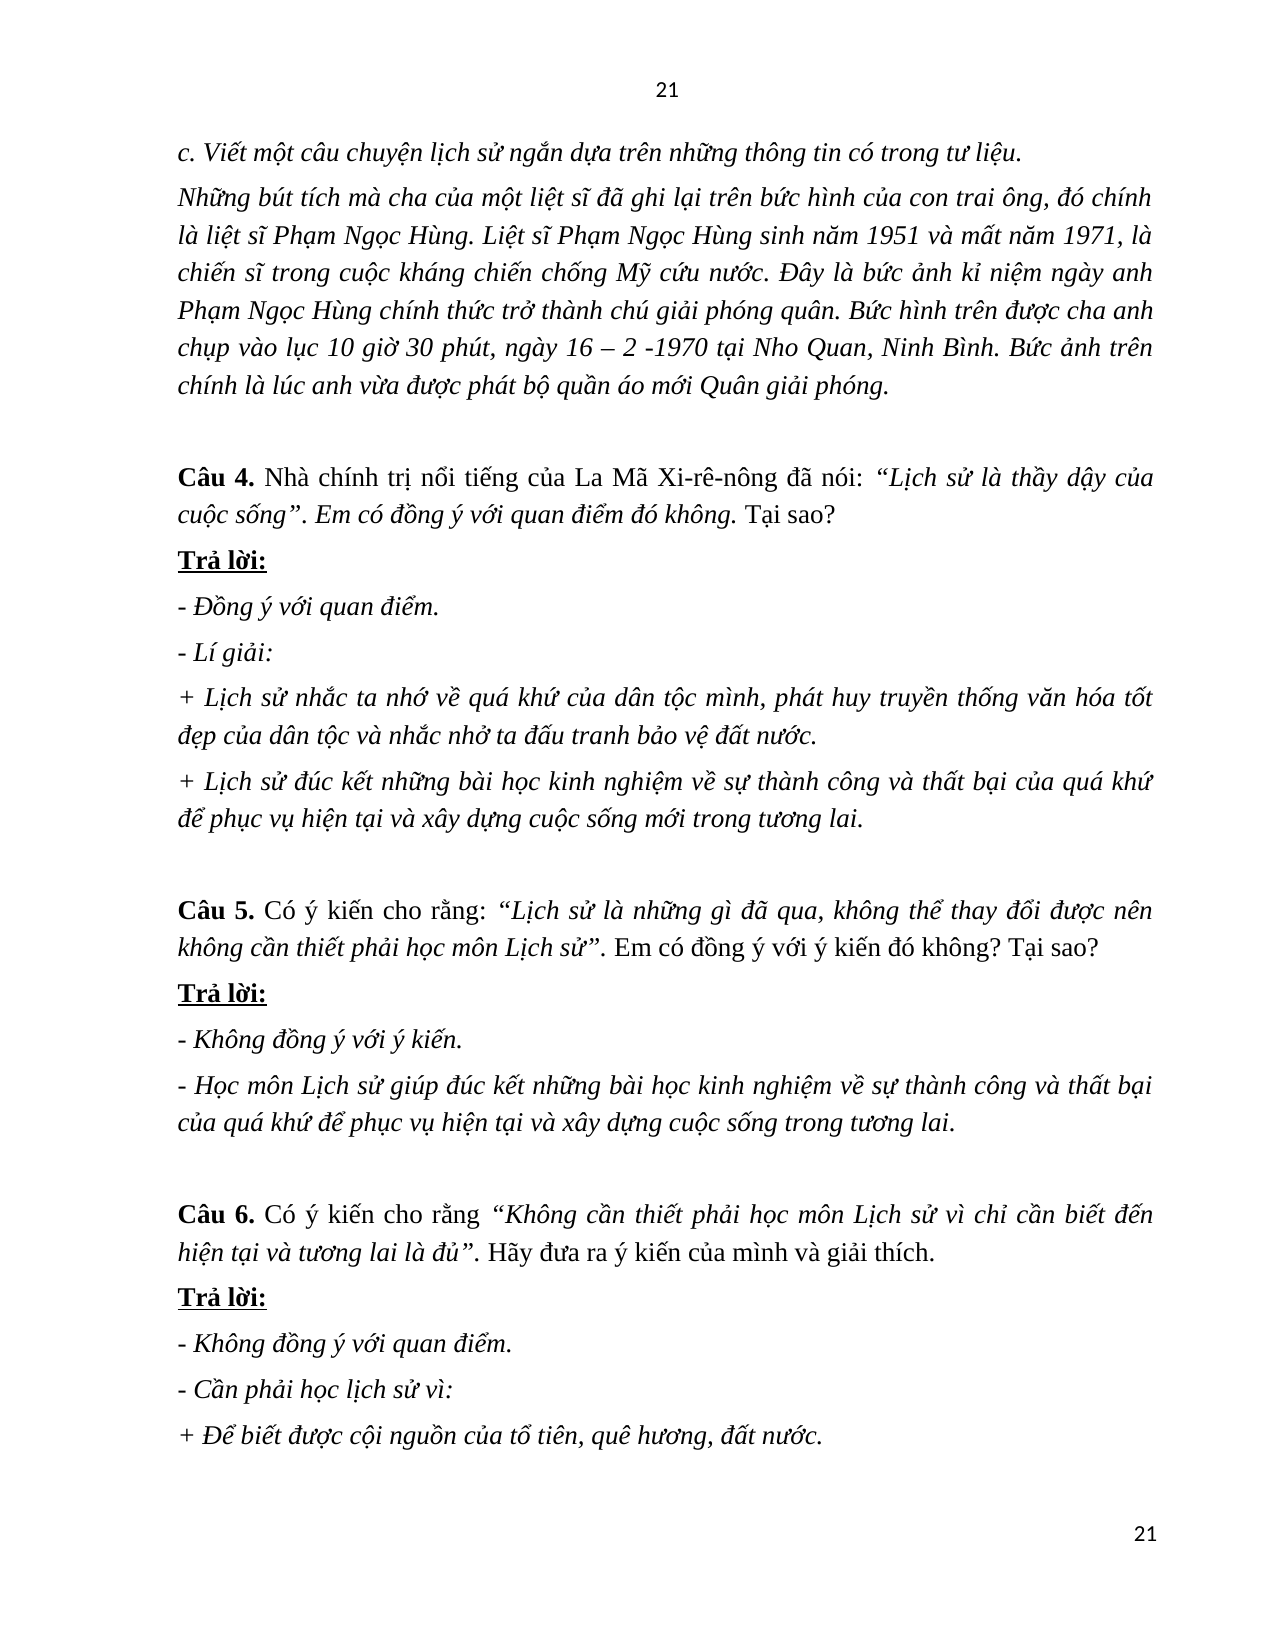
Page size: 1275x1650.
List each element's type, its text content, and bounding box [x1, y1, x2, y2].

text + Lịch sử nhắc ta nhớ về quá khứ của dân tộc mình, phát huy truyền thống văn hóa tốt đẹp của dân tộc và nhắc nhở ta đấu tranh bảo vệ đất nước. [177, 677, 1157, 752]
text Những bút tích mà cha của một liệt sĩ đã ghi lại trên bức hình của con trai ông, đó chính là liệt sĩ Phạm Ngọc Hùng. Liệt sĩ Phạm Ngọc Hùng sinh năm 1951 và mất năm 1971, là chiến sĩ trong cuộc kháng chiến chống Mỹ cứu nước. Đây là bức ảnh kỉ niệm ngày anh Phạm Ngọc Hùng chính thức trở thành chú giải phóng quân. Bức hình trên được cha anh chụp vào lục 10 giờ 30 phút, ngày 16 – 2 -1970 tại Nho Quan, Ninh Bình. Bức ảnh trên chính là lúc anh vừa được phát bộ quần áo mới Quân giải phóng. [177, 177, 1157, 402]
text Trả lời: [177, 973, 1157, 1010]
text - Đồng ý với quan điểm. [177, 585, 1157, 623]
text + Để biết được cội nguồn của tổ tiên, quê hương, đất nước. [177, 1414, 1157, 1452]
text Câu 6. Có ý kiến cho rằng “Không cần thiết phải học môn Lịch sử vì chỉ cần biết đến hiện tại và tương lai là đủ”. Hãy đưa ra ý kiến của mình và giải thích. [177, 1193, 1157, 1268]
text Câu 5. Có ý kiến cho rằng: “Lịch sử là những gì đã qua, không thể thay đổi được nên không cần thiết phải học môn Lịch sử”. Em có đồng ý với ý kiến đó không? Tại sao? [177, 889, 1157, 964]
text - Không đồng ý với ý kiến. [177, 1018, 1157, 1056]
text - Lí giải: [177, 631, 1157, 668]
text Trả lời: [177, 539, 1157, 577]
text - Học môn Lịch sử giúp đúc kết những bài học kinh nghiệm về sự thành công và thất bại của quá khứ để phục vụ hiện tại và xây dựng cuộc sống trong tương lai. [177, 1064, 1157, 1139]
text + Lịch sử đúc kết những bài học kinh nghiệm về sự thành công và thất bại của quá khứ để phục vụ hiện tại và xây dựng cuộc sống mới trong tương lai. [177, 760, 1157, 835]
text - Cần phải học lịch sử vì: [177, 1368, 1157, 1406]
text c. Viết một câu chuyện lịch sử ngắn dựa trên những thông tin có trong tư liệu. [177, 131, 1157, 168]
text - Không đồng ý với quan điểm. [177, 1323, 1157, 1360]
text Trả lời: [177, 1277, 1157, 1314]
text Câu 4. Nhà chính trị nổi tiếng của La Mã Xi-rê-nông đã nói: “Lịch sử là thầy dậy của cuộc sống”. Em có đồng ý với quan điểm đó không. Tại sao? [177, 456, 1157, 531]
